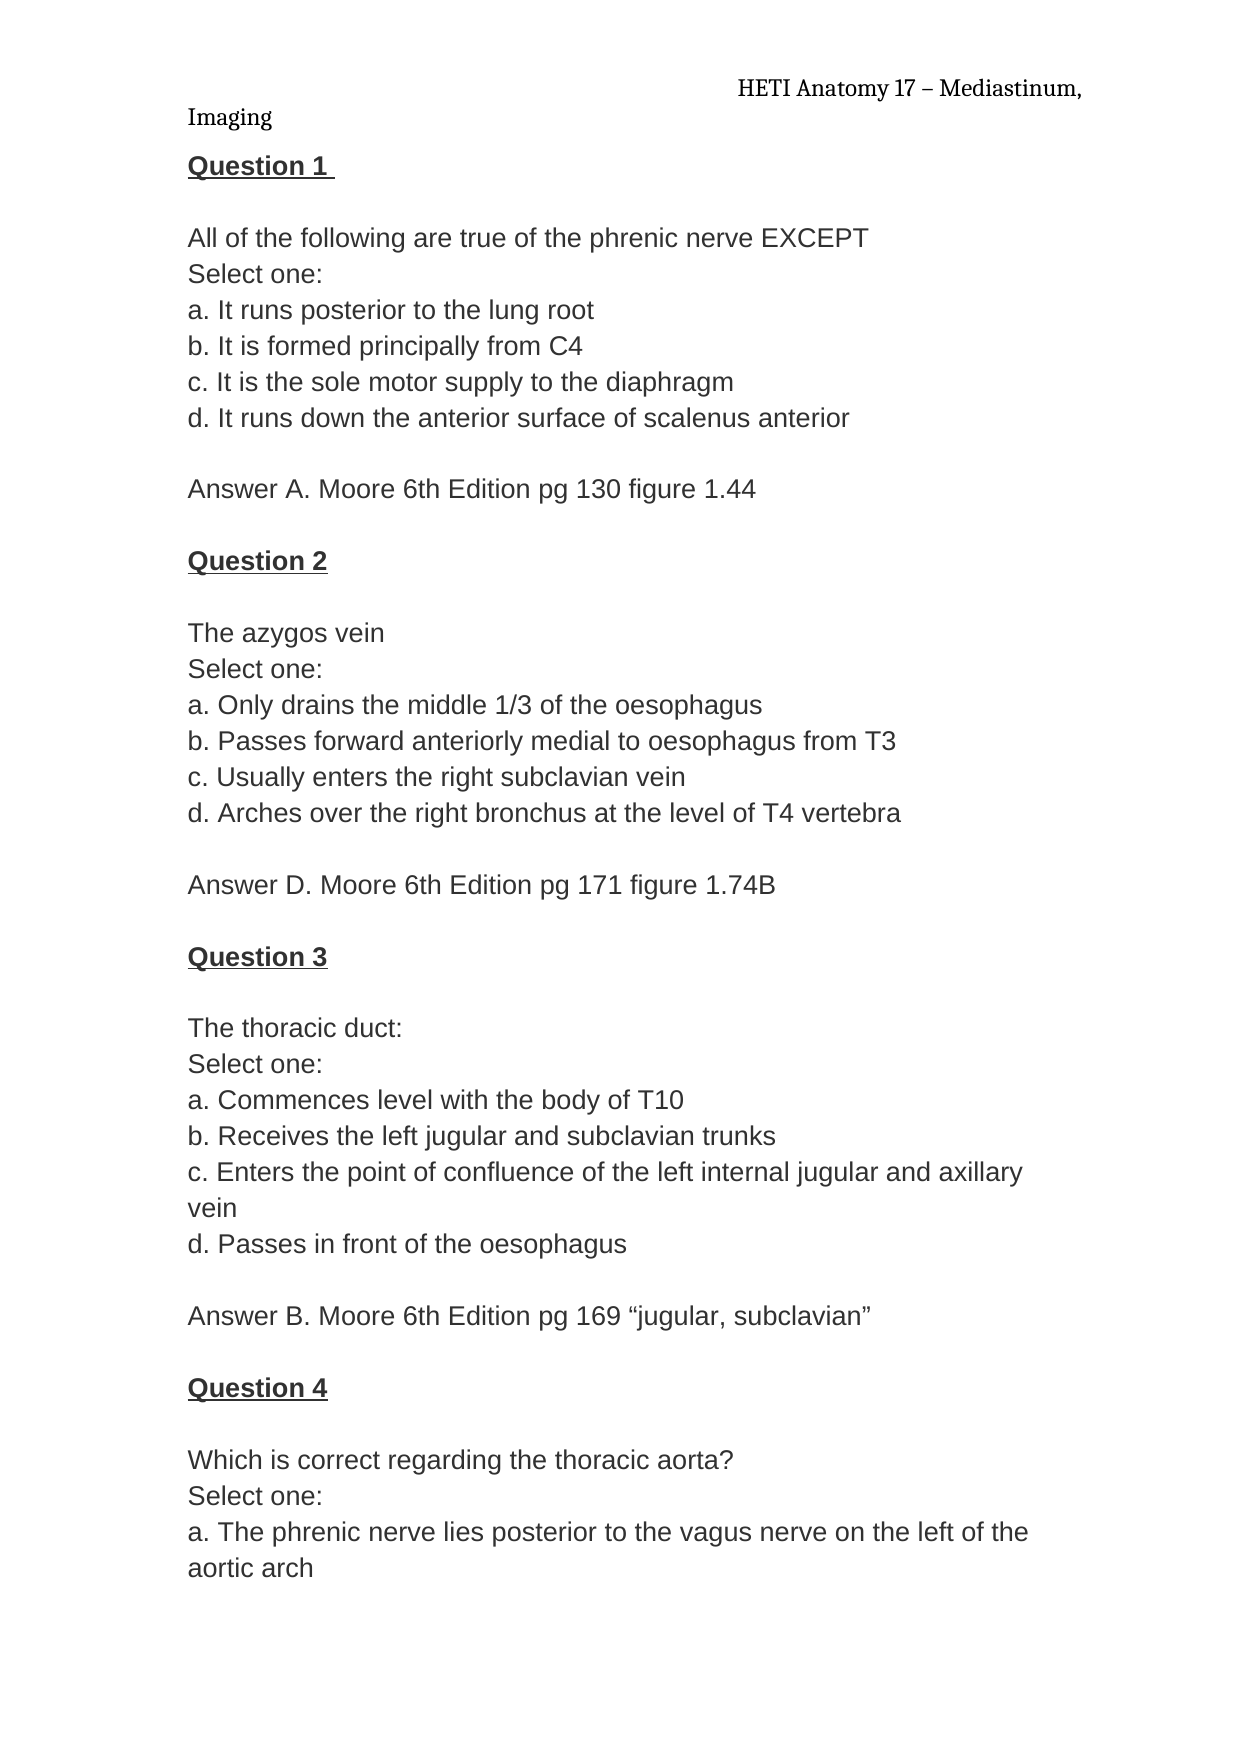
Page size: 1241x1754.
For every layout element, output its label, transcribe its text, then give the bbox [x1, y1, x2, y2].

text The thoracic duct: [187, 1012, 1053, 1044]
text a. The phrenic nerve lies posterior to the vagus nerve on the left of the aortic arch [187, 1516, 1053, 1583]
text b. Receives the left jugular and subclavian trunks [187, 1120, 1053, 1152]
text Answer D. Moore 6th Edition pg 171 figure 1.74B [187, 869, 1053, 900]
text Answer A. Moore 6th Edition pg 130 figure 1.44 [187, 473, 1053, 505]
text Question 1 [187, 150, 1053, 181]
text c. Enters the point of confluence of the left internal jugular and axillary vein [187, 1156, 1053, 1223]
text d. Passes in front of the oesophagus [187, 1228, 1053, 1259]
text Select one: [187, 653, 1053, 684]
text a. It runs posterior to the lung root [187, 294, 1053, 325]
text Select one: [187, 1048, 1053, 1080]
text Question 2 [187, 545, 1053, 577]
text a. Commences level with the body of T10 [187, 1084, 1053, 1116]
text Answer B. Moore 6th Edition pg 169 “jugular, subclavian” [187, 1300, 1053, 1331]
text All of the following are true of the phrenic nerve EXCEPT [187, 222, 1053, 253]
text b. Passes forward anteriorly medial to oesophagus from T3 [187, 725, 1053, 756]
text Question 4 [187, 1372, 1053, 1403]
text c. It is the sole motor supply to the diaphragm [187, 366, 1053, 397]
text Select one: [187, 1480, 1053, 1511]
text d. It runs down the anterior surface of scalenus anterior [187, 402, 1053, 433]
text b. It is formed principally from C4 [187, 330, 1053, 361]
text Select one: [187, 258, 1053, 289]
text Which is correct regarding the thoracic aorta? [187, 1444, 1053, 1475]
text c. Usually enters the right subclavian vein [187, 761, 1053, 792]
text d. Arches over the right bronchus at the level of T4 vertebra [187, 797, 1053, 828]
text Question 3 [187, 941, 1053, 972]
text The azygos vein [187, 617, 1053, 648]
text a. Only drains the middle 1/3 of the oesophagus [187, 689, 1053, 720]
